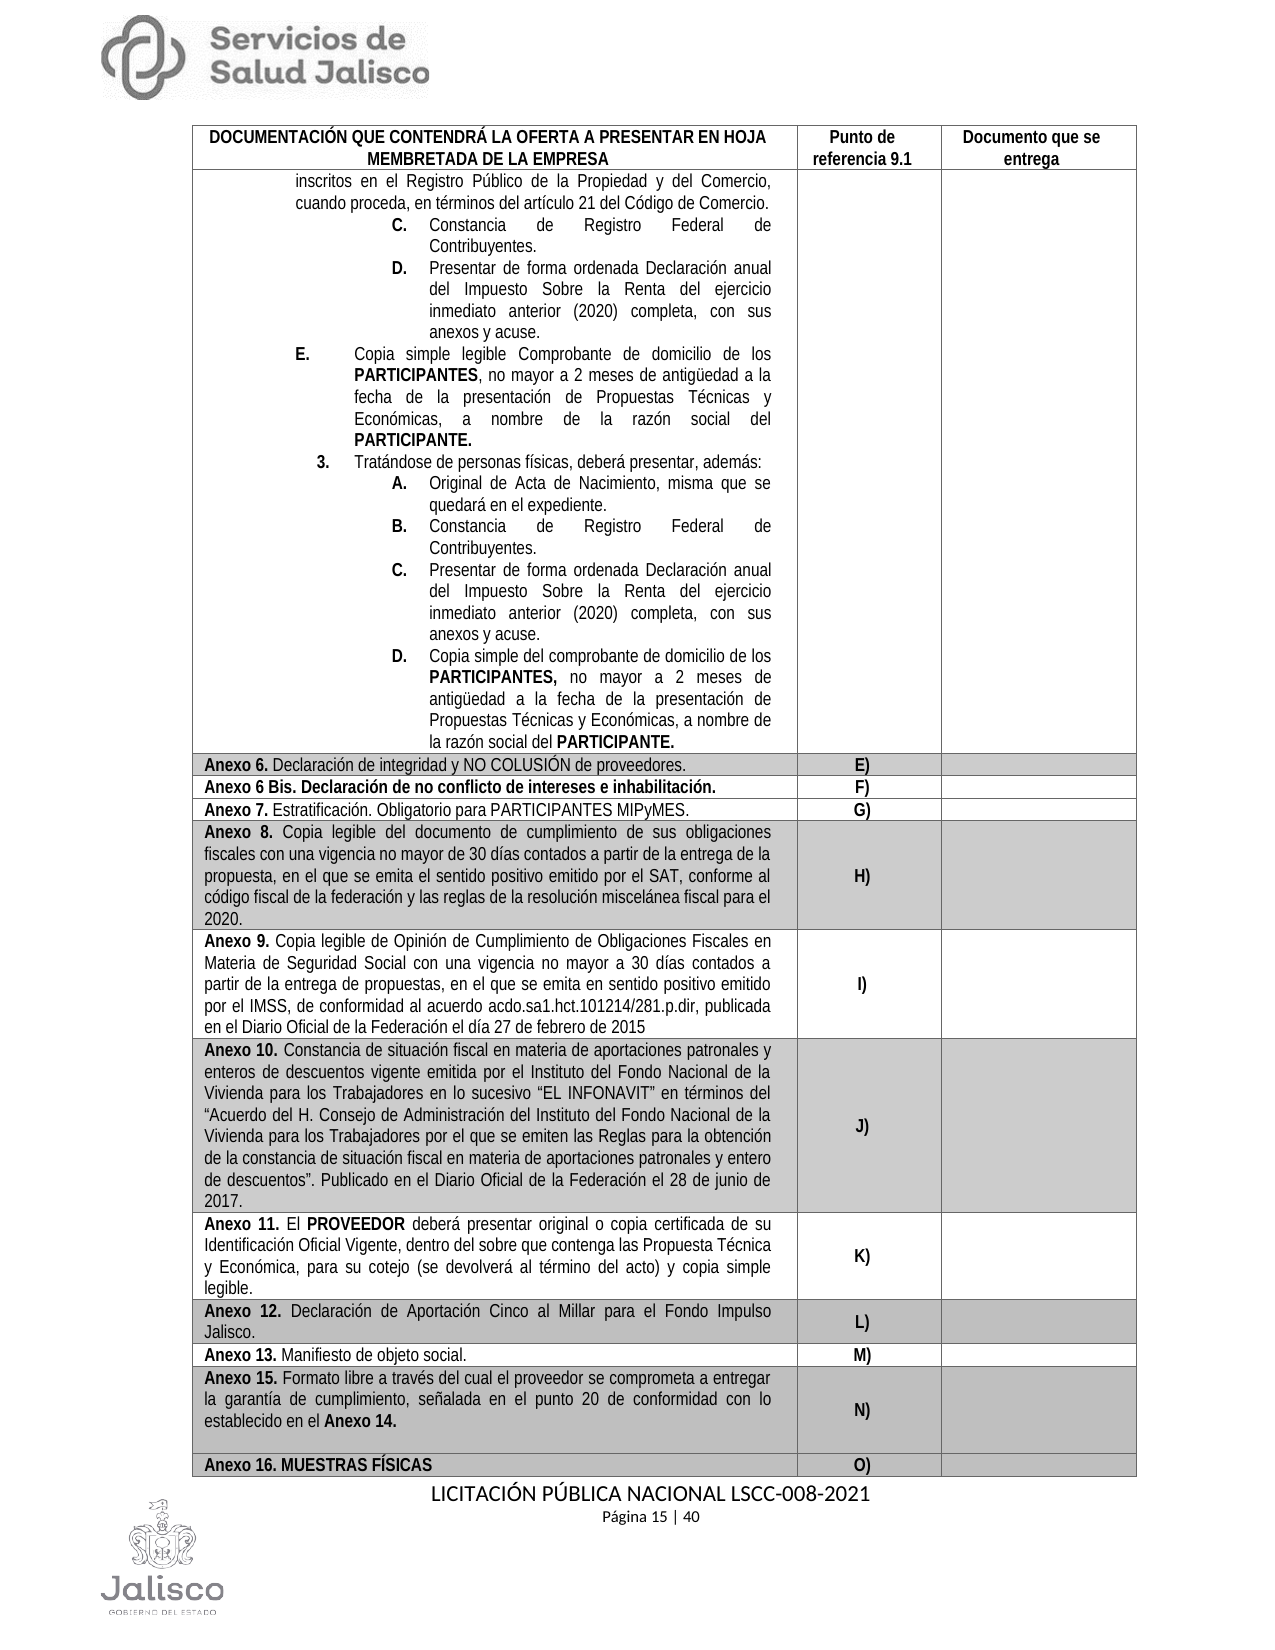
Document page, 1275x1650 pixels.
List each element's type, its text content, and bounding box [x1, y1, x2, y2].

table_cell Anexo 8. Copia legible del documento de cumplimiento de sus obligaciones fiscales con una vigencia no mayor de 30 días contados a partir de la entrega de la propuesta, en el que se emita el sentido positivo emitido por el SAT, conforme al código fiscal de la federación y las reglas de la resolución miscelánea fiscal para el 2020. [193, 821, 797, 929]
table_cell Anexo 9. Copia legible de Opinión de Cumplimiento de Obligaciones Fiscales en Materia de Seguridad Social con una vigencia no mayor a 30 días contados a partir de la entrega de propuestas, en el que se emita en sentido positivo emitido por el IMSS, de conformidad al acuerdo acdo.sa1.hct.101214/281.p.dir, publicada en el Diario Oficial de la Federación el día 27 de febrero de 2015 [193, 930, 797, 1038]
table_cell [942, 930, 1136, 1038]
table_cell E) [798, 754, 941, 775]
table_cell [942, 170, 1136, 752]
table_cell [942, 1454, 1136, 1476]
table_cell [942, 821, 1136, 929]
table_cell F) [798, 776, 941, 798]
table_header DOCUMENTACIÓN QUE CONTENDRÁ LA OFERTA A PRESENTAR EN HOJA MEMBRETADA DE LA EMPRESA [193, 126, 797, 169]
table_cell [942, 1367, 1136, 1453]
table_header Documento que se entrega [942, 126, 1136, 169]
table_cell Anexo 13. Manifiesto de objeto social. [193, 1344, 797, 1366]
table_cell [942, 1300, 1136, 1343]
table_cell [942, 1039, 1136, 1212]
table_cell K) [798, 1213, 941, 1299]
table_cell N) [798, 1367, 941, 1453]
table_cell [942, 754, 1136, 775]
table_cell Anexo 12. Declaración de Aportación Cinco al Millar para el Fondo Impulso Jalisco. [193, 1300, 797, 1343]
picture [101, 15, 430, 100]
table_header Punto de referencia 9.1 [798, 126, 941, 169]
table_cell Anexo 10. Constancia de situación fiscal en materia de aportaciones patronales y enteros de descuentos vigente emitida por el Instituto del Fondo Nacional de la Vivienda para los Trabajadores en lo sucesivo “EL INFONAVIT” en términos del “Acuerdo del H. Consejo de Administración del Instituto del Fondo Nacional de la Vivienda para los Trabajadores por el que se emiten las Reglas para la obtención de la constancia de situación fiscal en materia de aportaciones patronales y entero de descuentos”. Publicado en el Diario Oficial de la Federación el 28 de junio de 2017. [193, 1039, 797, 1212]
table_cell O) [798, 1454, 941, 1476]
table_cell [942, 799, 1136, 820]
table_cell L) [798, 1300, 941, 1343]
table_cell D) [798, 170, 941, 752]
table_cell J) [798, 1039, 941, 1212]
table_cell H) [798, 821, 941, 929]
table_cell I) [798, 930, 941, 1038]
table_cell M) [798, 1344, 941, 1366]
table_cell [942, 1213, 1136, 1299]
table_cell Anexo 6 Bis. Declaración de no conflicto de intereses e inhabilitación. [193, 776, 797, 798]
table_cell [942, 776, 1136, 798]
table_cell Anexo 6. Declaración de integridad y NO COLUSIÓN de proveedores. [193, 754, 797, 775]
table_cell Anexo 15. Formato libre a través del cual el proveedor se comprometa a entregar la garantía de cumplimiento, señalada en el punto 20 de conformidad con lo establecido en el Anexo 14. [193, 1367, 797, 1453]
table_cell Anexo 7. Estratificación. Obligatorio para PARTICIPANTES MIPyMES. [193, 799, 797, 820]
table_cell [942, 1344, 1136, 1366]
table_cell Anexo 11. El PROVEEDOR deberá presentar original o copia certificada de su Identificación Oficial Vigente, dentro del sobre que contenga las Propuesta Técnica y Económica, para su cotejo (se devolverá al término del acto) y copia simple legible. [193, 1213, 797, 1299]
table_cell G) [798, 799, 941, 820]
picture [100, 1499, 224, 1615]
